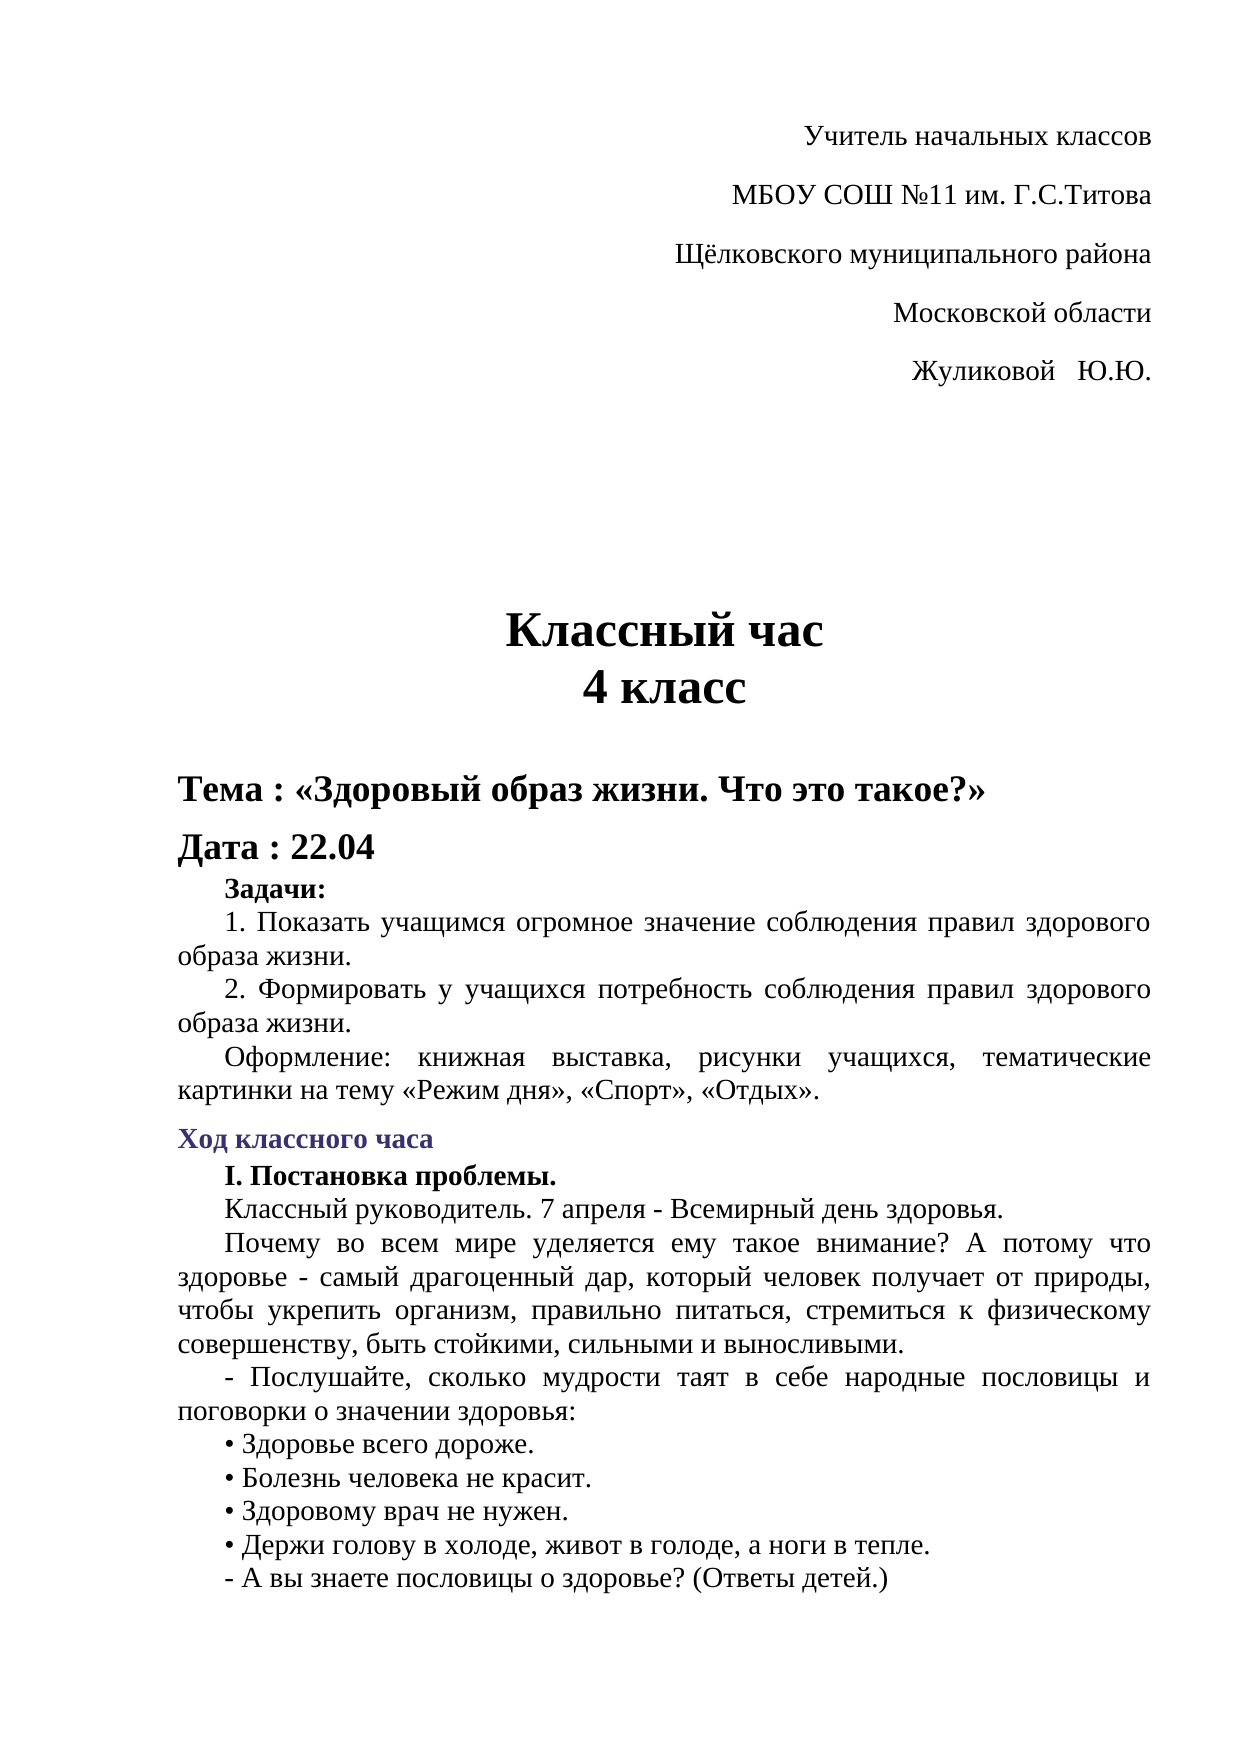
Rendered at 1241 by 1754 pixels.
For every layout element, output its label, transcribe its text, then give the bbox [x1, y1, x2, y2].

text • Здоровому врач не нужен. [177, 1493, 1152, 1527]
text Дата : 22.04 [177, 825, 1152, 868]
text • Здоровье всего дороже. [177, 1426, 1152, 1460]
text - Послушайте, сколько мудрости таят в себе народные пословицы и поговорки о значении здоровья: [177, 1359, 1152, 1426]
text Ход классного часа [177, 1121, 1152, 1155]
text I. Постановка проблемы. [177, 1158, 1152, 1192]
text 1. Показать учащимся огромное значение соблюдения правил здорового образа жизни. [177, 904, 1152, 972]
text Московской области [177, 295, 1152, 328]
text Щёлковского муниципального района [177, 236, 1152, 269]
text Учитель начальных классов [177, 118, 1152, 152]
text • Болезнь человека не красит. [177, 1460, 1152, 1493]
text 2. Формировать у учащихся потребность соблюдения правил здорового образа жизни. [177, 972, 1152, 1039]
text 4 класс [177, 657, 1152, 714]
text Тема : «Здоровый образ жизни. Что это такое?» [177, 766, 1152, 809]
text Жуликовой Ю.Ю. [177, 353, 1152, 387]
text • Держи голову в холоде, живот в голоде, а ноги в тепле. [177, 1527, 1152, 1561]
text - А вы знаете пословицы о здоровье? (Ответы детей.) [177, 1561, 1152, 1594]
text МБОУ СОШ №11 им. Г.С.Титова [177, 177, 1152, 211]
text Задачи: [177, 871, 1152, 904]
text Классный руководитель. 7 апреля - Всемирный день здоровья. [177, 1192, 1152, 1225]
text Классный час [177, 599, 1152, 657]
text Почему во всем мире уделяется ему такое внимание? А потому что здоровье - самый драгоценный дар, который человек получает от природы, чтобы укрепить организм, правильно питаться, стремиться к физическому совершенству, быть стойкими, сильными и выносливыми. [177, 1225, 1152, 1359]
text Оформление: книжная выставка, рисунки учащихся, тематические картинки на тему «Режим дня», «Спорт», «Отдых». [177, 1039, 1152, 1106]
